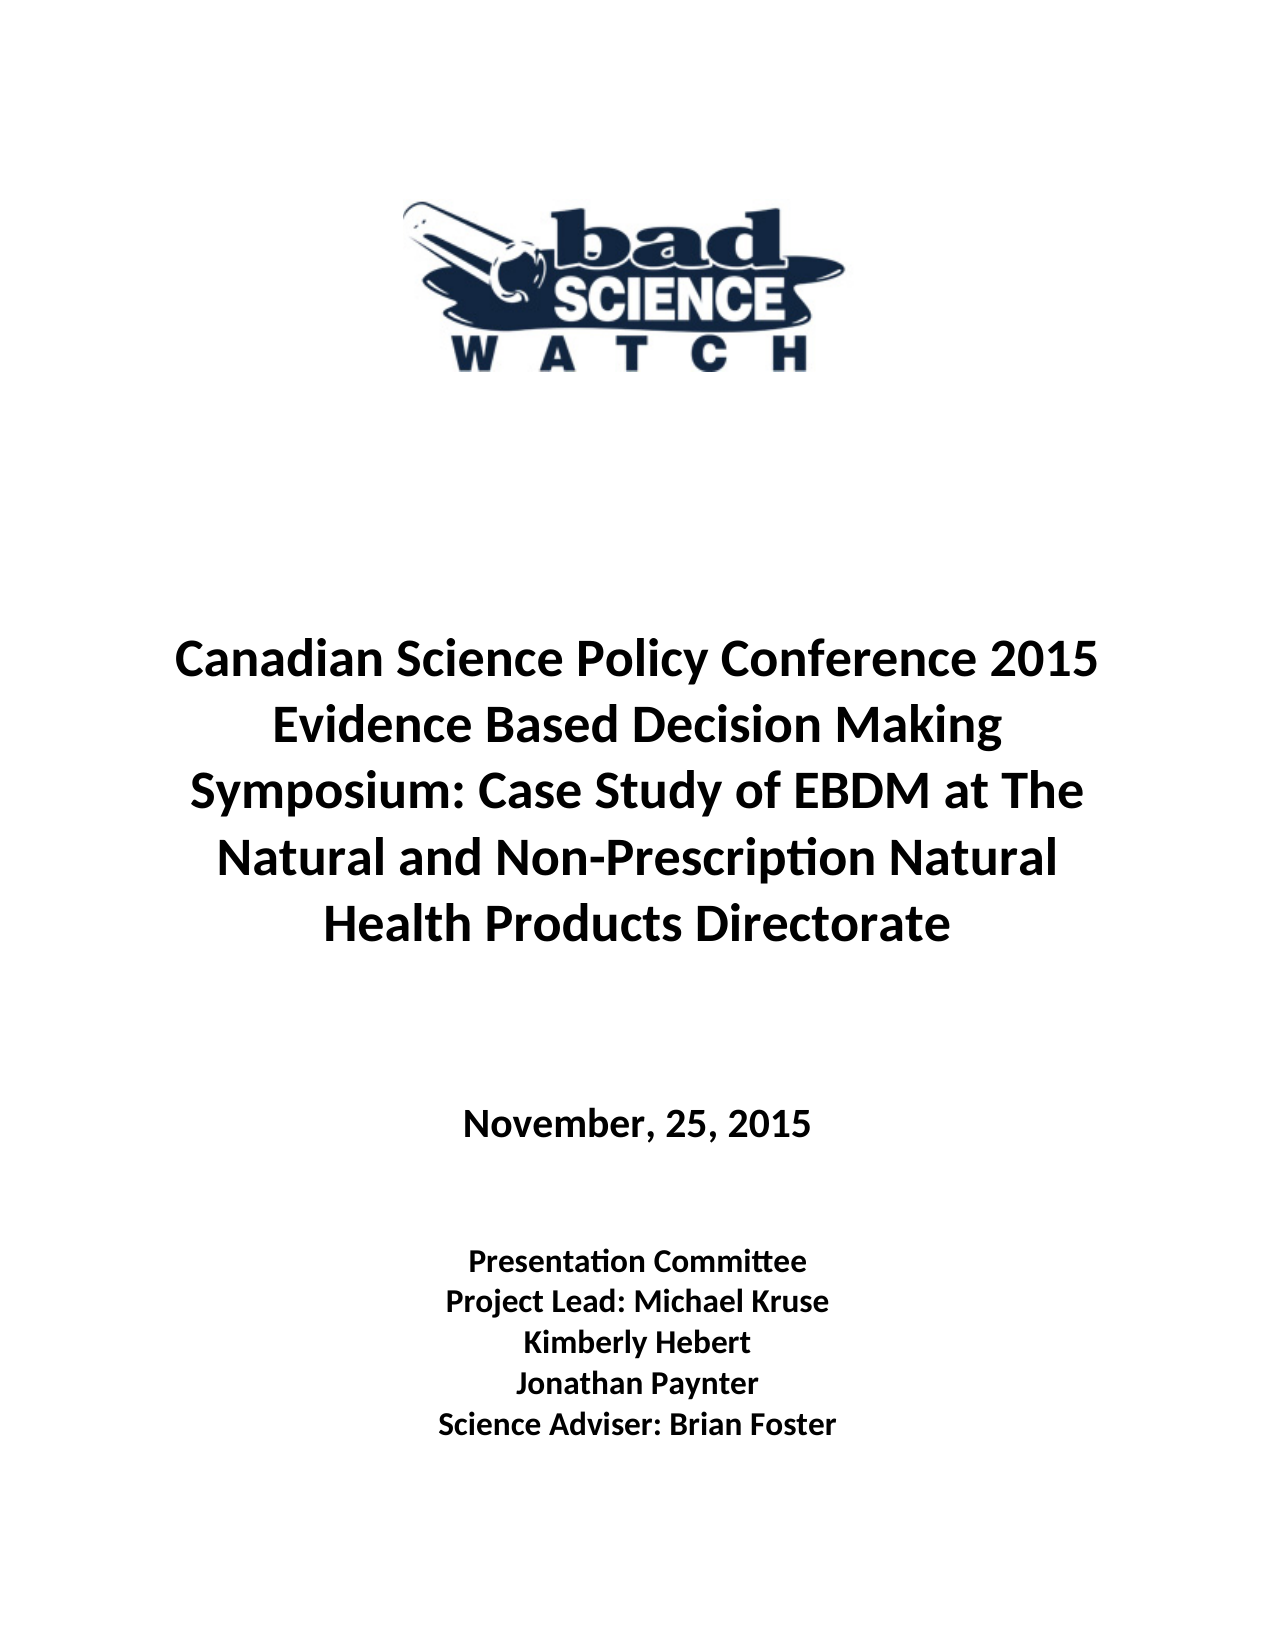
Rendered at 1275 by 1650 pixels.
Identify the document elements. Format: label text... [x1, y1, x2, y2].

text Project Lead: Michael Kruse [150, 1280, 1125, 1321]
text Canadian Science Policy Conference 2015 Evidence Based Decision Making Symposium: Case Study of EBDM at The Natural and Non-Prescription Natural Health Products Directorate [150, 624, 1125, 955]
text Jonathan Paynter [150, 1362, 1125, 1402]
picture [403, 199, 872, 372]
text November, 25, 2015 [150, 1097, 1125, 1148]
text Presentation Committee [150, 1239, 1125, 1280]
text Kimberly Hebert [150, 1321, 1125, 1362]
text Science Adviser: Brian Foster [150, 1402, 1125, 1443]
